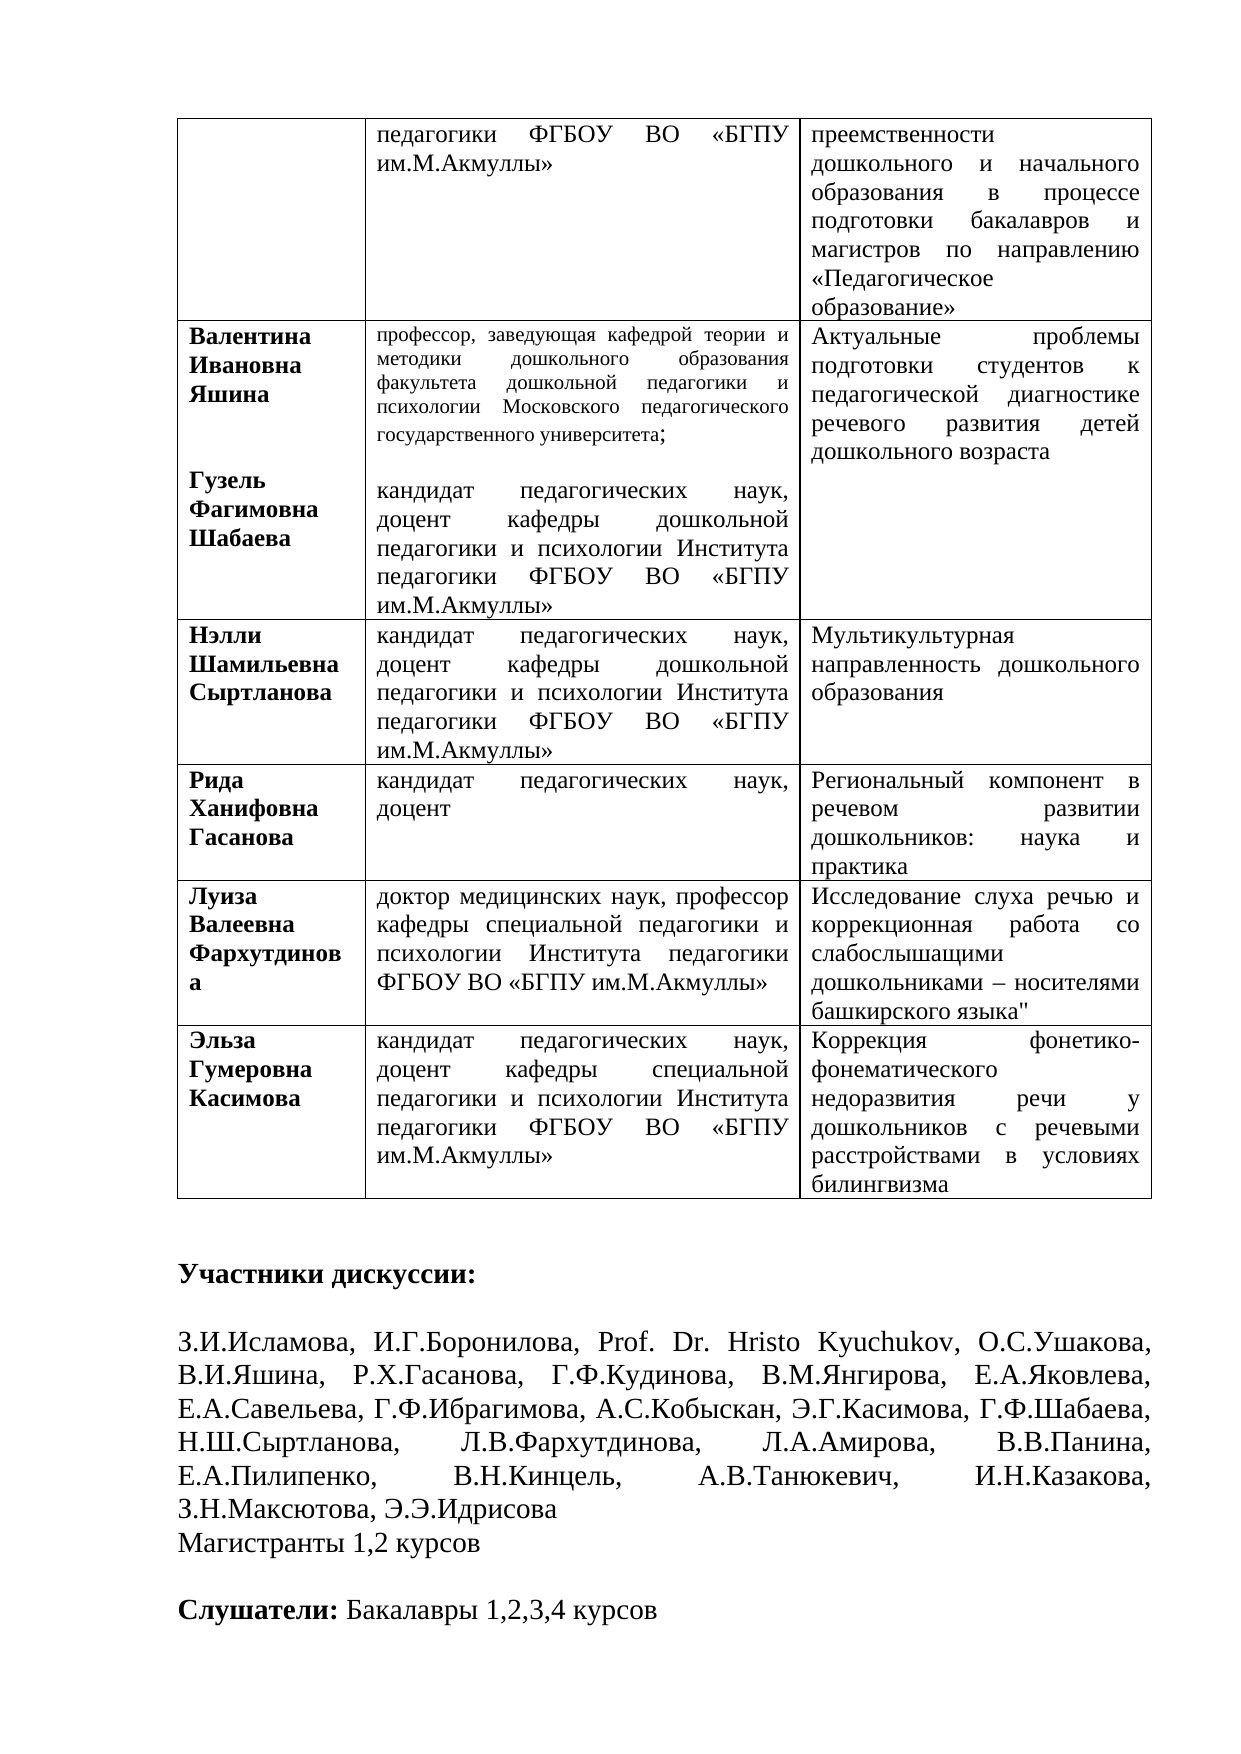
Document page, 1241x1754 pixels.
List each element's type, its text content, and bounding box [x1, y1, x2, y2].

table_cell профессор, заведующая кафедрой теории и методики дошкольного образования факультета дошкольной педагогики и психологии Московского педагогического государственного университета; кандидат педагогических наук, доцент кафедры дошкольной педагогики и психологии Института педагогики ФГБОУ ВО «БГПУ им.М.Акмуллы» [366, 321, 799, 619]
text З.И.Исламова, И.Г.Боронилова, Prof. Dr. Hristo Kyuchukov, О.С.Ушакова, В.И.Яшина, Р.Х.Гасанова, Г.Ф.Кудинова, В.М.Янгирова, Е.А.Яковлева, Е.А.Савельева, Г.Ф.Ибрагимова, А.С.Кобыскан, Э.Г.Касимова, Г.Ф.Шабаева, Н.Ш.Сыртланова, Л.В.Фархутдинова, Л.А.Амирова, В.В.Панина, Е.А.Пилипенко, В.Н.Кинцель, А.В.Танюкевич, И.Н.Казакова, З.Н.Максютова, Э.Э.Идрисова [177, 1324, 1152, 1525]
text Слушатели: Бакалавры 1,2,3,4 курсов [177, 1592, 1152, 1626]
table_cell Луиза Валеевна Фархутдинова [178, 881, 365, 1024]
table_cell Эльза Гумеровна Касимова [178, 1026, 365, 1198]
table_cell Актуальные проблемы подготовки студентов к педагогической диагностике речевого развития детей дошкольного возраста [801, 321, 1151, 619]
table_cell Нэлли Шамильевна Сыртланова [178, 620, 365, 764]
table_cell Рида Ханифовна Гасанова [178, 765, 365, 880]
text Магистранты 1,2 курсов [177, 1525, 1152, 1558]
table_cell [178, 119, 365, 320]
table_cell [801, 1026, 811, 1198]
text Участники дискуссии: [177, 1257, 1152, 1290]
table_cell Мультикультурная направленность дошкольного образования [801, 620, 1151, 764]
table_cell Региональный компонент в речевом развитии дошкольников: наука и практика [801, 765, 1151, 880]
table_cell Валентина Ивановна Яшина Гузель Фагимовна Шабаева [178, 321, 365, 619]
table_cell доктор медицинских наук, профессор кафедры специальной педагогики и психологии Института педагогики ФГБОУ ВО «БГПУ им.М.Акмуллы» [366, 881, 799, 1024]
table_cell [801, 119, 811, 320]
table_cell кандидат педагогических наук, доцент [366, 765, 799, 880]
table_cell Исследование слуха речью и коррекционная работа со слабослышащими дошкольниками – носителями башкирского языка" [801, 881, 1151, 1024]
table_cell кандидат педагогических наук, доцент кафедры специальной педагогики и психологии Института педагогики ФГБОУ ВО «БГПУ им.М.Акмуллы» [366, 1026, 799, 1198]
table_cell кандидат педагогических наук, доцент кафедры дошкольной педагогики и психологии Института педагогики ФГБОУ ВО «БГПУ им.М.Акмуллы» [366, 620, 799, 764]
table_cell Коррекция фонетико-фонематического недоразвития речи у дошкольников с речевыми расстройствами в условиях билингвизма [949, 1026, 1151, 1198]
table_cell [366, 119, 799, 320]
